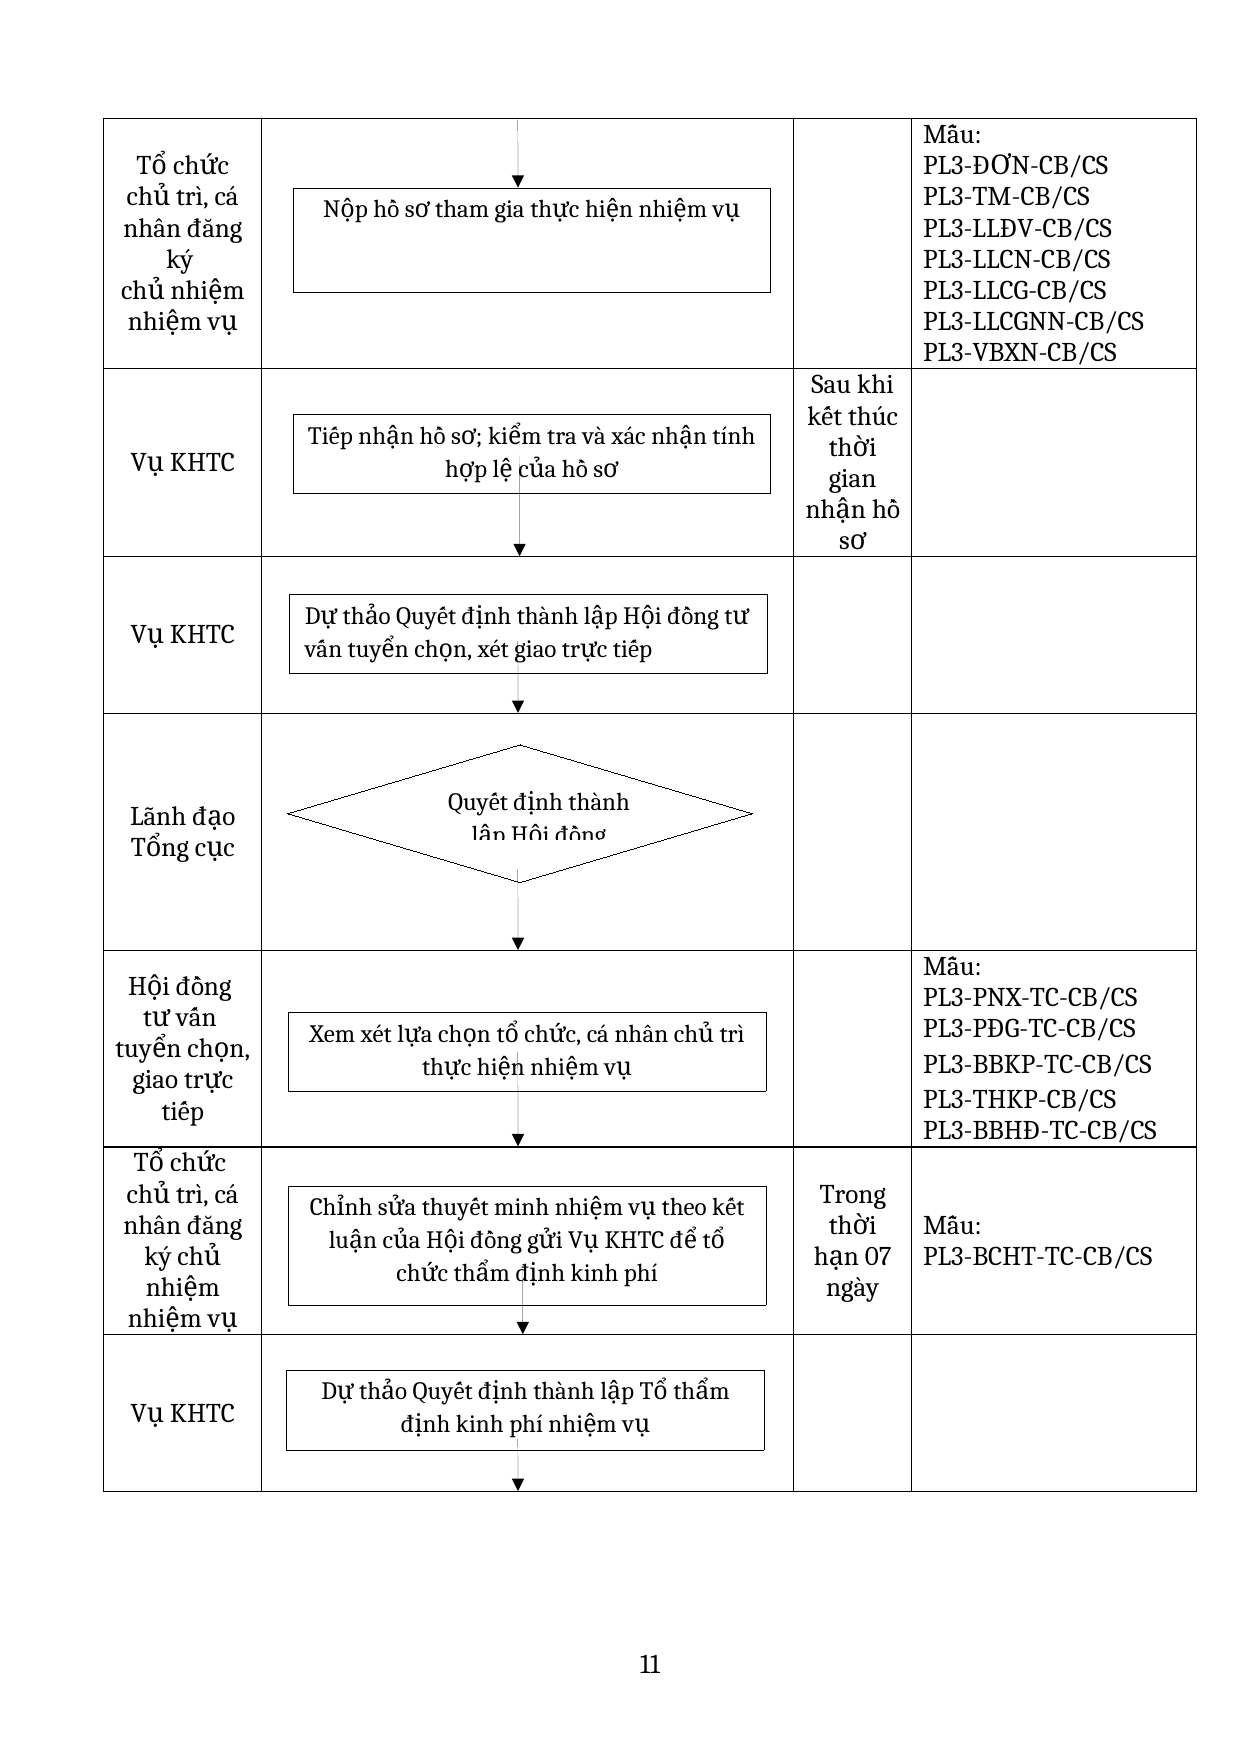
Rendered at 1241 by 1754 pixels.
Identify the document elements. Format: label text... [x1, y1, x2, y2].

table_cell Vụ KHTC [104, 1335, 261, 1491]
table_cell Mẫu: PL3-PNX-TC-CB/CS PL3-PĐG-TC-CB/CS PL3-BBKP-TC-CB/CS PL3-THKP-CB/CS PL3-BBHĐ-TC-CB/CS [912, 951, 1196, 1146]
table_cell [794, 951, 911, 1146]
table_cell [262, 119, 793, 368]
table_cell [262, 1335, 793, 1491]
table_cell [262, 1148, 793, 1334]
table_cell [912, 369, 1196, 556]
table_cell Vụ KHTC [104, 369, 261, 556]
table_cell [262, 369, 793, 556]
table_cell Lãnh đạo Tổng cục [104, 714, 261, 950]
table_cell Trong thời hạn 07 ngày [794, 1148, 911, 1334]
table_cell Hội đồng tư vấn tuyển chọn, giao trực tiếp [104, 951, 261, 1146]
table_cell Mẫu: PL3-ĐƠN-CB/CS PL3-TM-CB/CS PL3-LLĐV-CB/CS PL3-LLCN-CB/CS PL3-LLCG-CB/CS PL3-LLCGNN-CB/CS PL3-VBXN-CB/CS [912, 119, 1196, 368]
table_cell Tổ chức chủ trì, cá nhân đăng ký chủ nhiệm nhiệm vụ [104, 119, 261, 368]
table_cell [794, 557, 911, 713]
table_cell [262, 557, 793, 713]
table_cell [794, 119, 911, 368]
table_cell [794, 714, 911, 950]
table_cell [912, 1335, 1196, 1491]
table_cell [262, 714, 793, 950]
table_cell [912, 557, 1196, 713]
table_cell [912, 714, 1196, 950]
table_cell Tổ chức chủ trì, cá nhân đăng ký chủ nhiệm nhiệm vụ [104, 1148, 261, 1334]
table_cell [262, 951, 793, 1146]
table_cell [794, 1335, 911, 1491]
table_cell Sau khi kết thúc thời gian nhận hồ sơ [794, 369, 911, 556]
table_cell Vụ KHTC [104, 557, 261, 713]
table_cell Mẫu: PL3-BCHT-TC-CB/CS [912, 1148, 1196, 1334]
